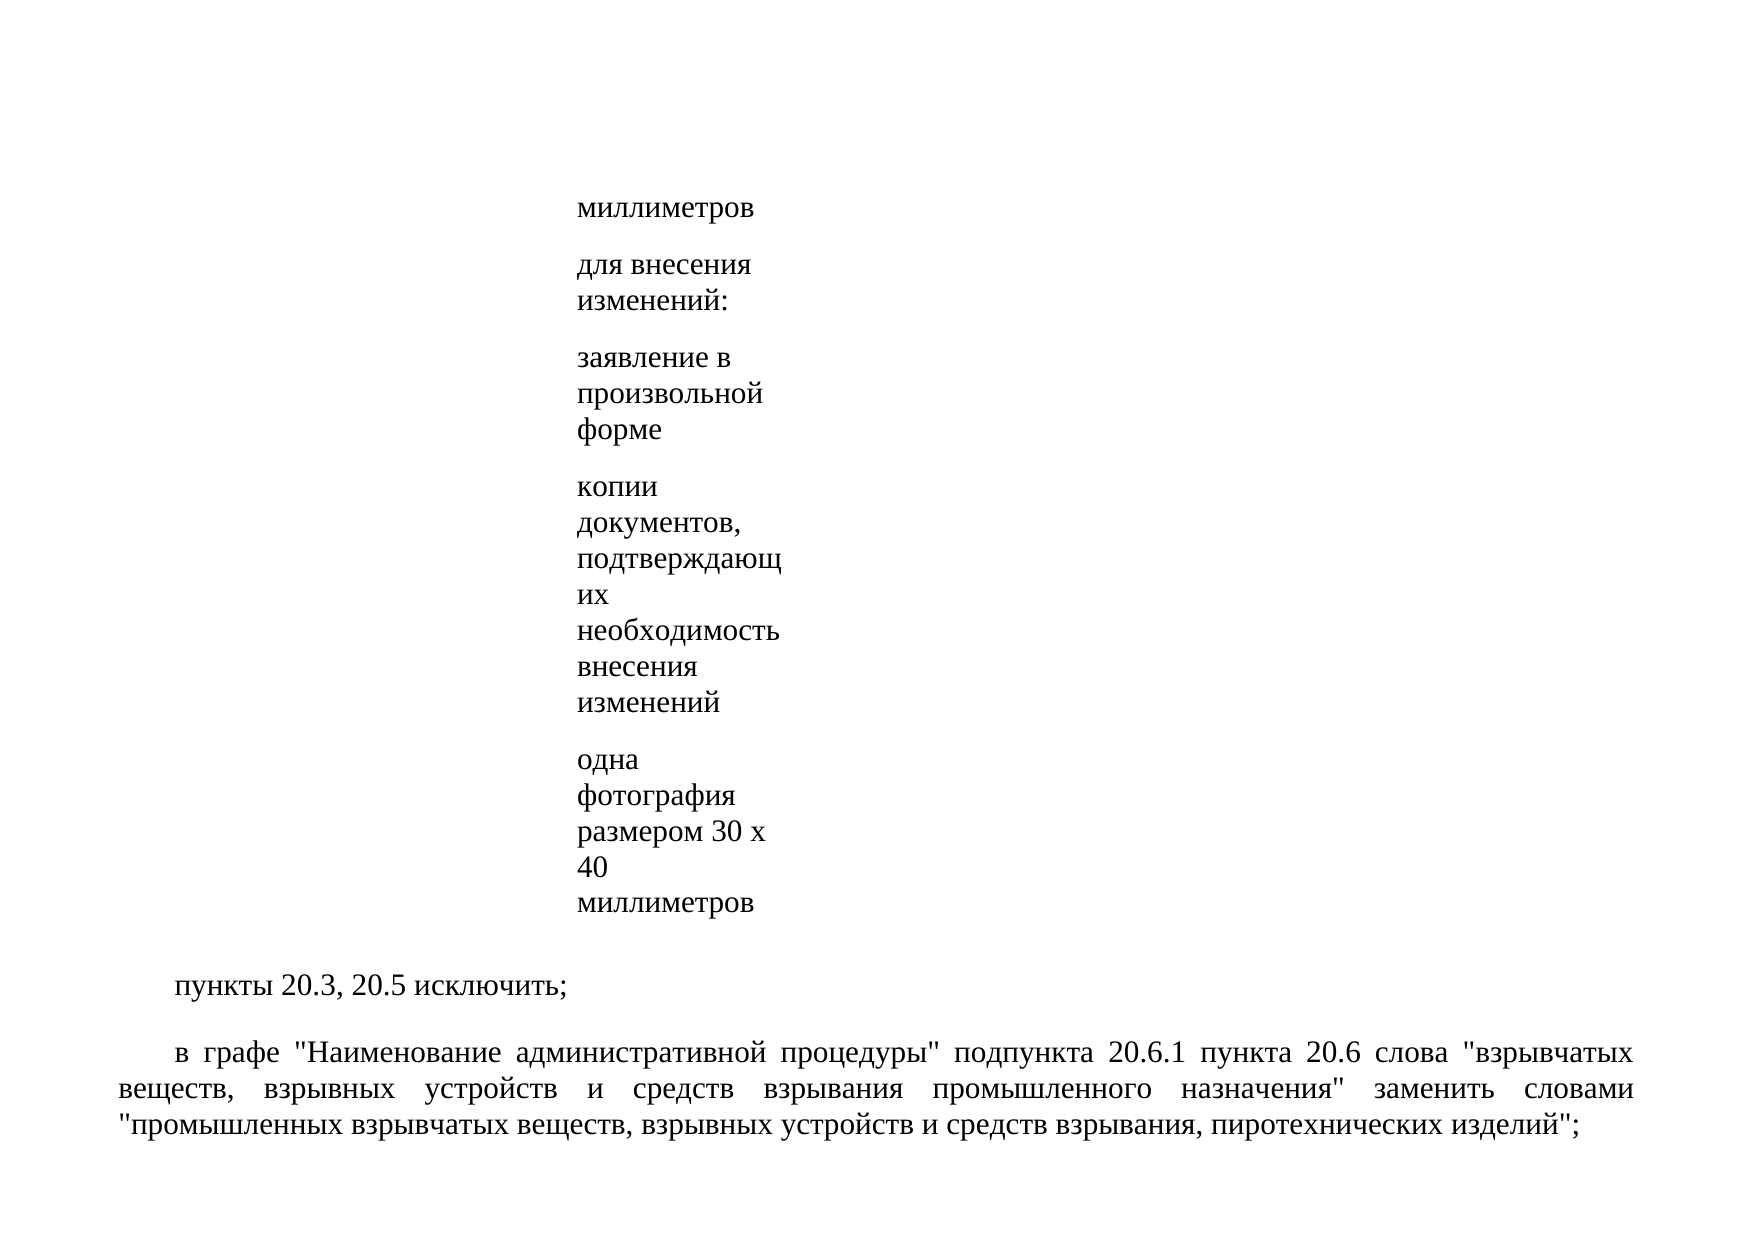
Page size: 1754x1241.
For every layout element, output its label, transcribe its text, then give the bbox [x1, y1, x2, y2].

table_cell для внесения изменений: [547, 234, 796, 327]
table_cell одна фотография размером 30 x 40 миллиметров [547, 729, 796, 930]
text в графе "Наименование административной процедуры" подпункта 20.6.1 пункта 20.6 слова "взрывчатых веществ, взрывных устройств и средств взрывания промышленного назначения" заменить словами "промышленных взрывчатых веществ, взрывных устройств и средств взрывания, пиротехнических изделий"; [118, 1033, 1636, 1141]
text пункты 20.3, 20.5 исключить; [118, 966, 1636, 1002]
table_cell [547, 177, 796, 234]
table_cell копии документов, подтверждающих необходимость внесения изменений [547, 457, 796, 729]
table_cell заявление в произвольной форме [547, 328, 796, 457]
